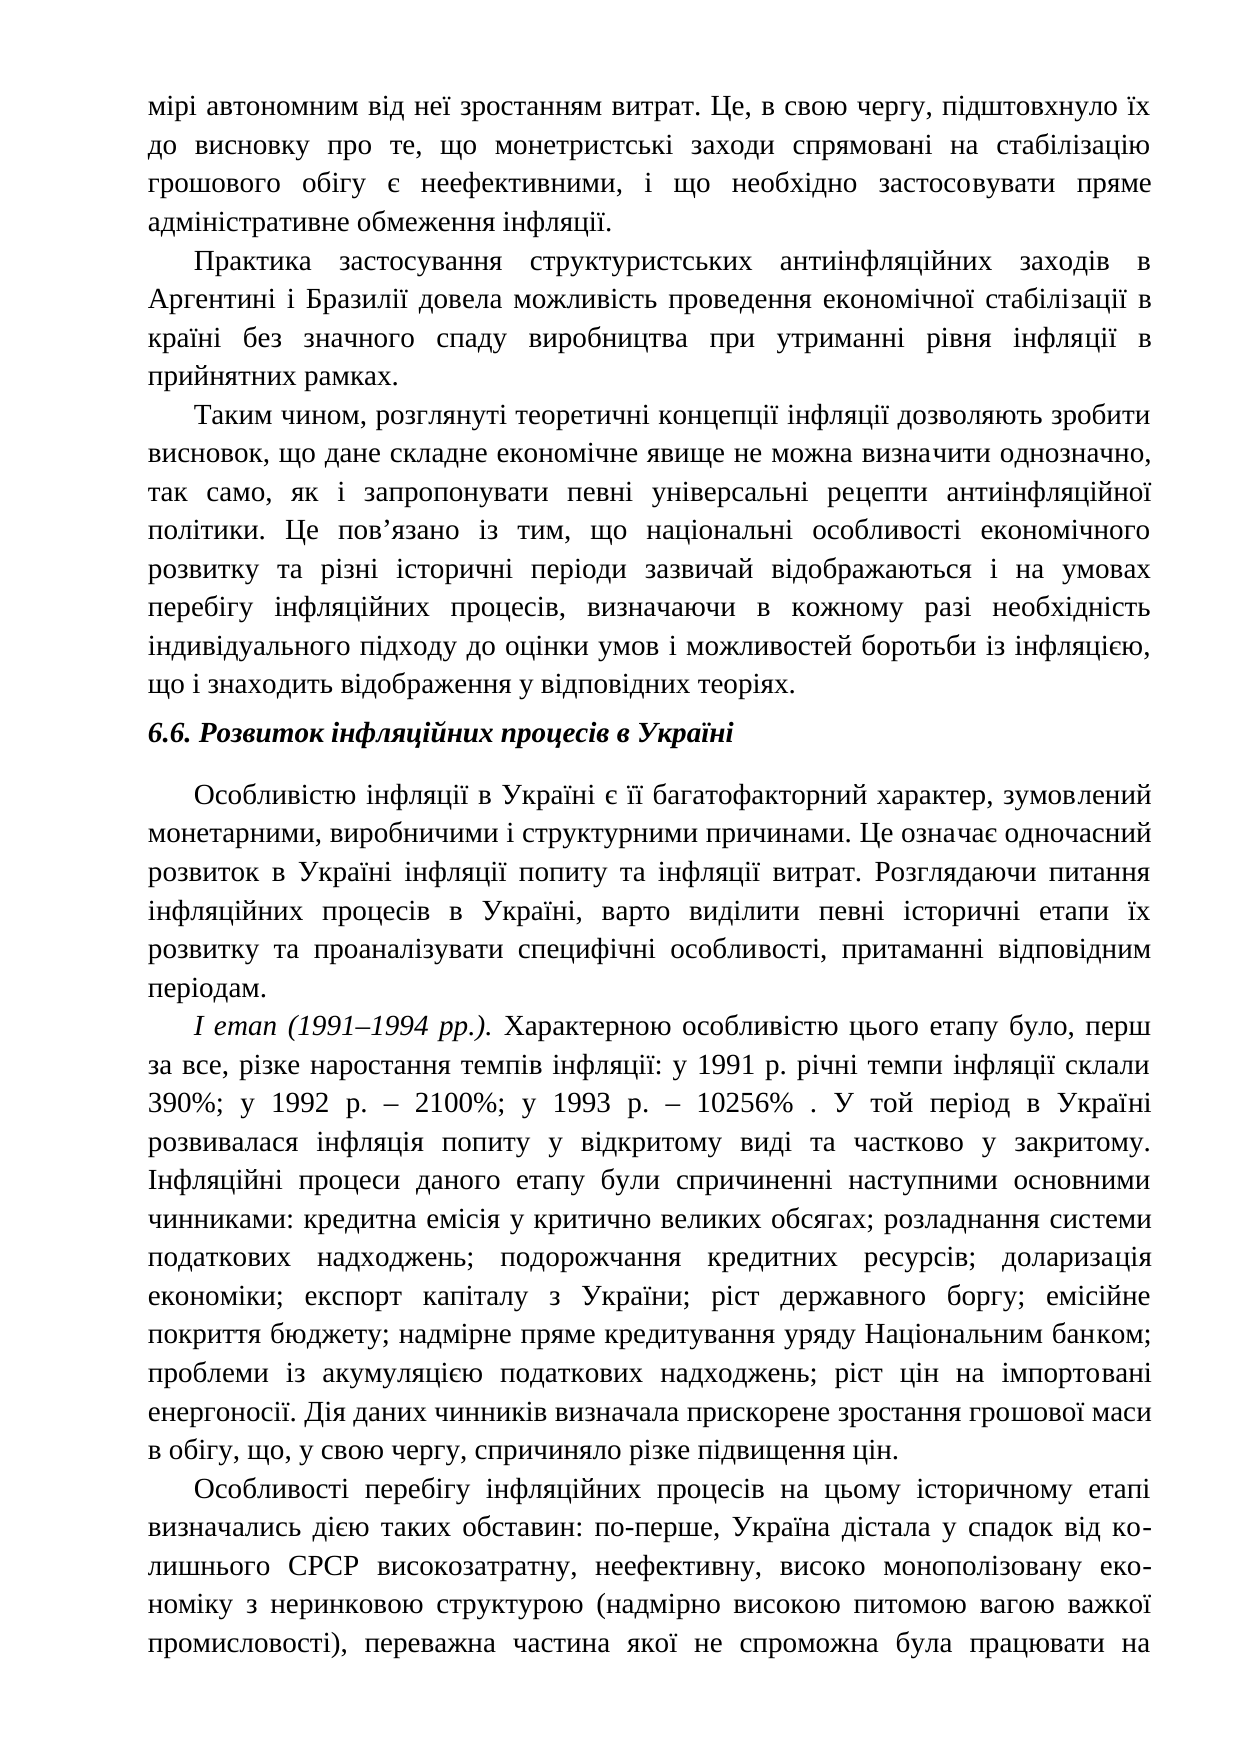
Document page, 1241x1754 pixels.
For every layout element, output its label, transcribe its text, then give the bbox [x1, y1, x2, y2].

text Особливістю інфляції в Україні є її багатофакторний характер, зумовлений монетарними, виробничими і структурними причинами. Це означає одночасний розвиток в Україні інфляції попиту та інфляції витрат. Розглядаючи питання інфляційних процесів в Україні, варто виділити певні історичні етапи їх розвитку та проаналізувати специфічні особливості, притаманні відповідним періодам. [148, 777, 1152, 1003]
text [148, 88, 1152, 238]
text I етап (1991–1994 рр.). Характерною особливістю цього етапу було, перш за все, різке наростання темпів інфляції: у 1991 р. річні темпи інфляції склали 390%; у 1992 р. – 2100%; у 1993 р. – 10256% . У той період в Україні розвивалася інфляція попиту у відкритому виді та частково у закритому. Інфляційні процеси даного етапу були спричиненні наступними основними чинниками: кредитна емісія у критично великих обсягах; розладнання системи податкових надходжень; подорожчання кредитних ресурсів; доларизація економіки; експорт капіталу з України; ріст державного боргу; емісійне покриття бюджету; надмірне пряме кредитування уряду Національним банком; проблеми із акумуляцією податкових надходжень; ріст цін на імпортовані енергоносії. Дія даних чинників визначала прискорене зростання грошової маси в обігу, що, у свою чергу, спричиняло різке підвищення цін. [148, 1008, 1152, 1466]
text Практика застосування структуристських антиінфляційних заходів в Аргентині і Бразилії довела можливість проведення економічної стабілізації в країні без значного спаду виробництва при утриманні рівня інфляції в прийнятних рамках. [148, 243, 1152, 392]
text 6.6. Розвиток інфляційних процесів в Україні [148, 716, 1152, 749]
text Таким чином, розглянуті теоретичні концепції інфляції дозволяють зробити висновок, що дане складне економічне явище не можна визначити однозначно, так само, як і запропонувати певні універсальні рецепти антиінфляційної політики. Це пов’язано із тим, що національні особливості економічного розвитку та різні історичні періоди зазвичай відображаються і на умовах перебігу інфляційних процесів, визначаючи в кожному разі необхідність індивідуального підходу до оцінки умов і можливостей боротьби із інфляцією, що і знаходить відображення у відповідних теоріях. [148, 397, 1152, 700]
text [148, 1471, 1152, 1658]
